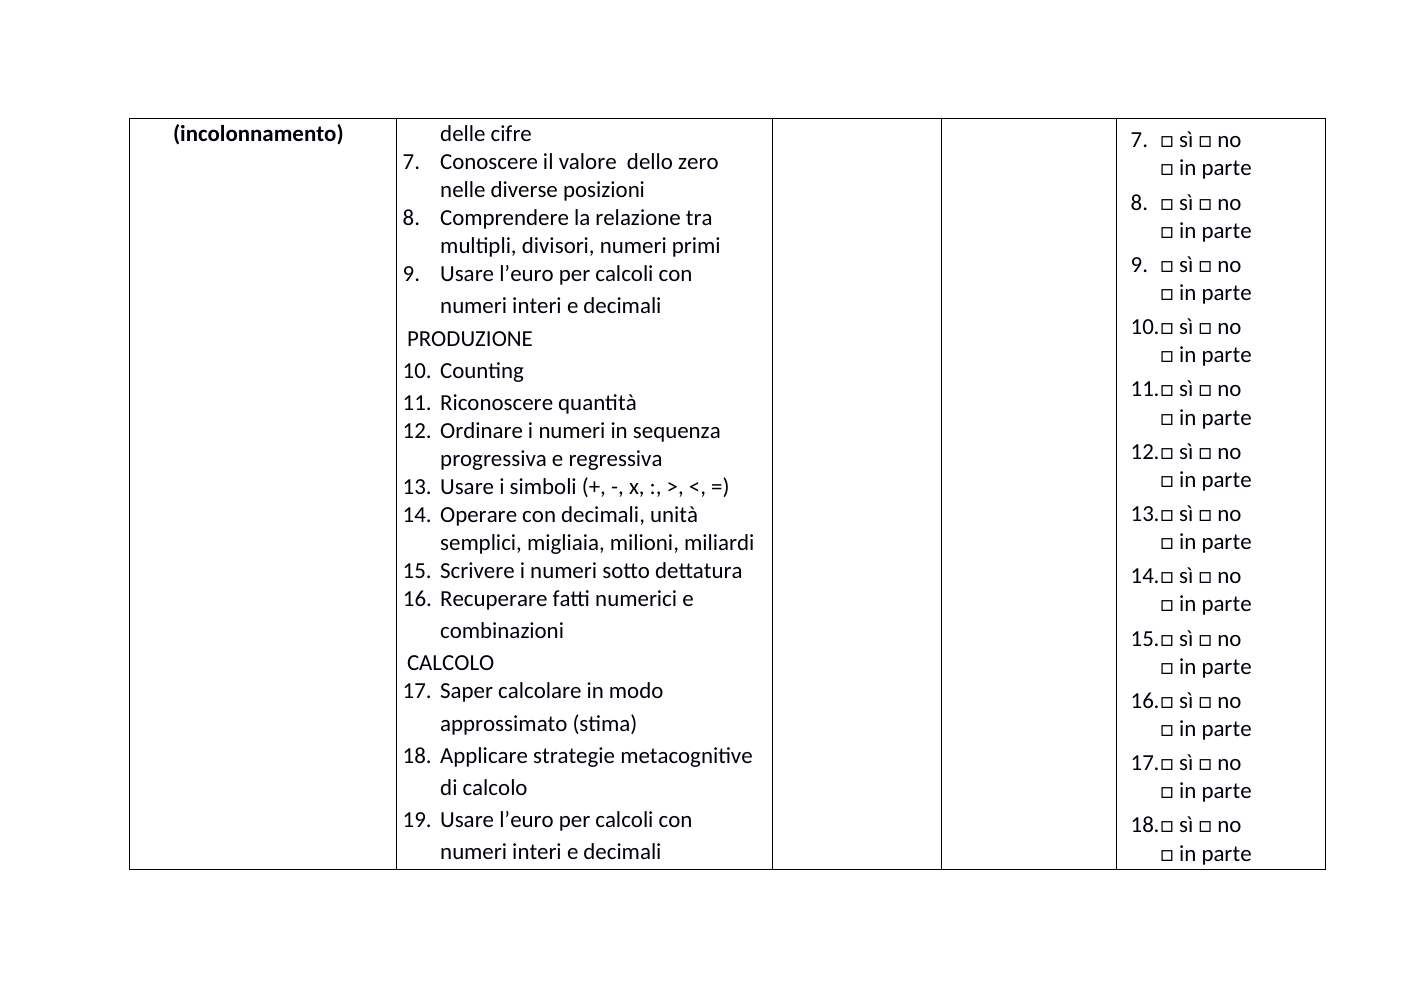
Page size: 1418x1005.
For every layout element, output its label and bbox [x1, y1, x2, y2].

table_cell [773, 119, 941, 869]
table_cell [130, 119, 396, 869]
table_cell [942, 119, 1116, 869]
table_cell [397, 119, 772, 869]
table_cell [1117, 119, 1325, 869]
